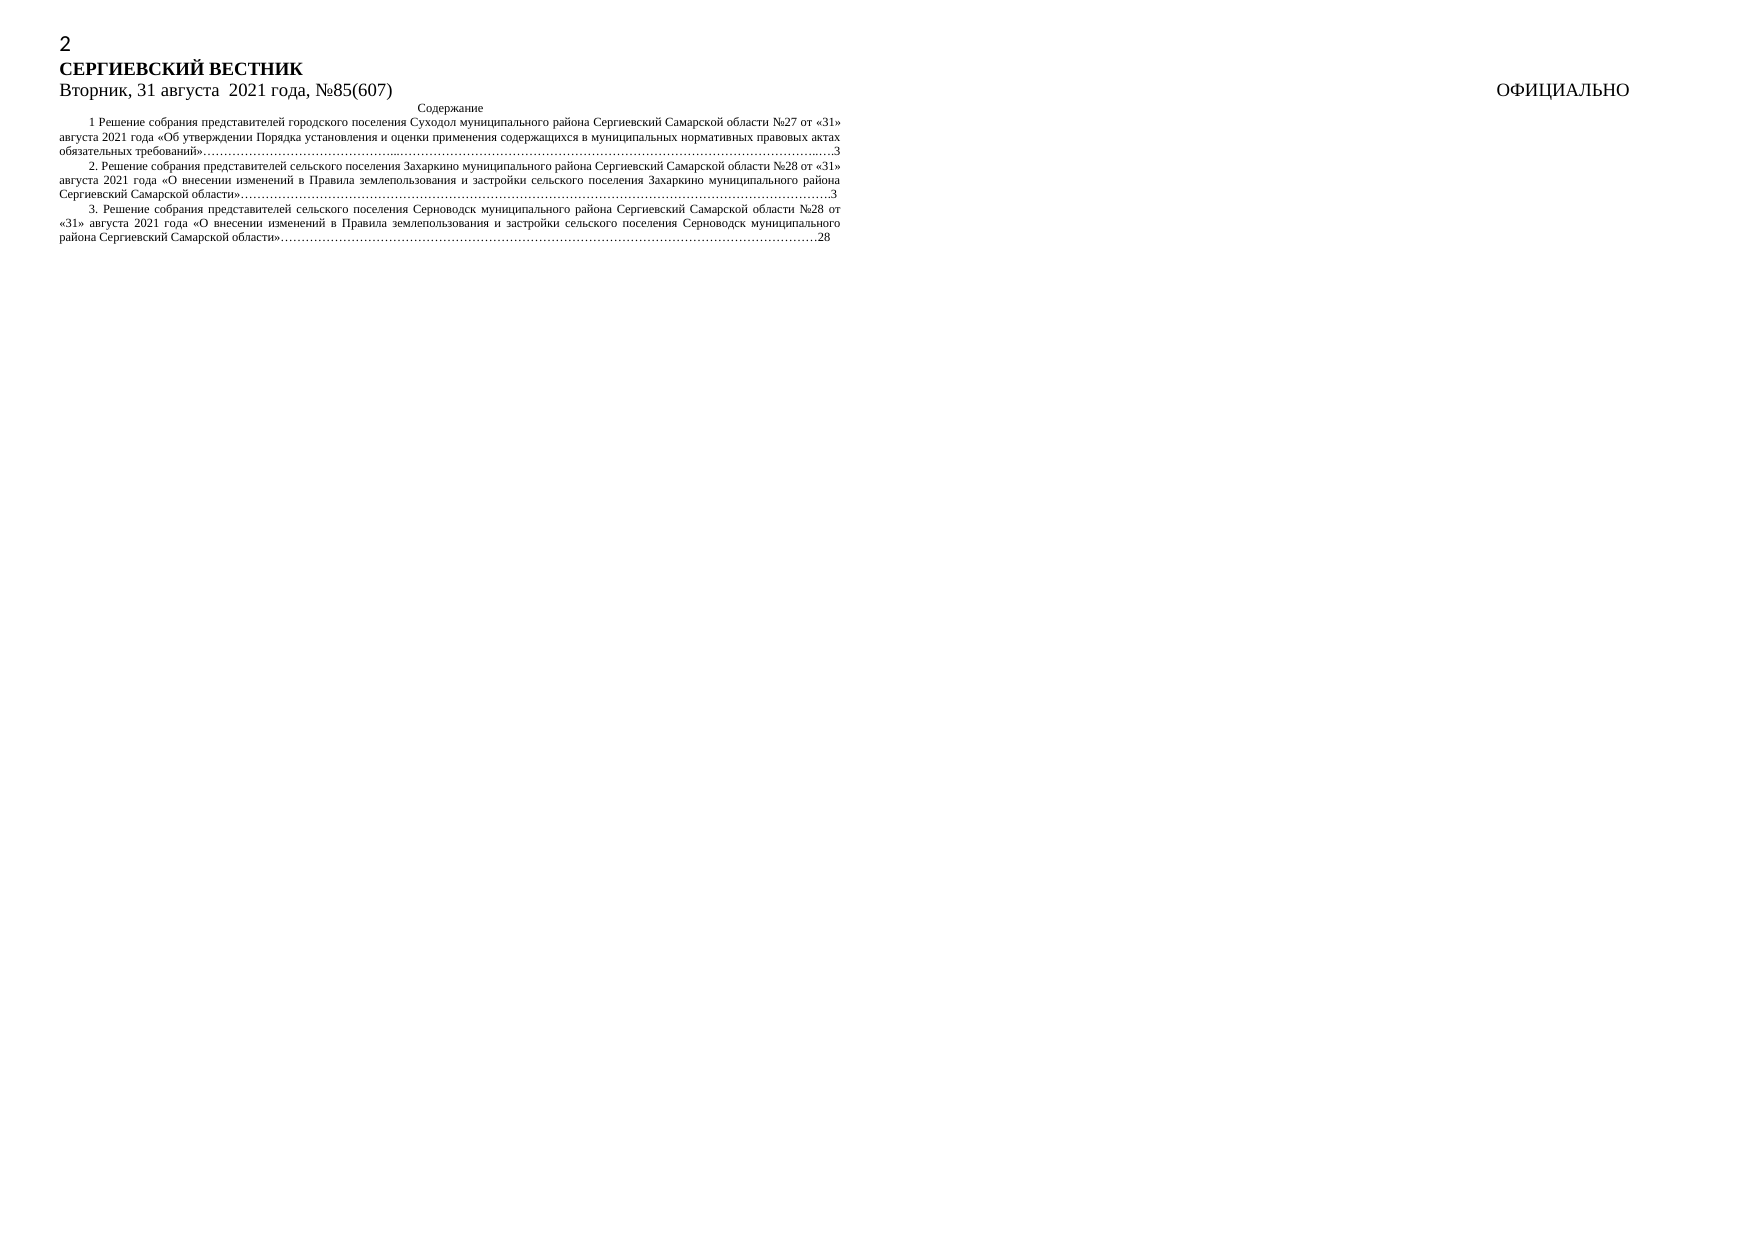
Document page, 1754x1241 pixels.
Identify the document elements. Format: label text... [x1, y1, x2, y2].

text 3. Решение собрания представителей сельского поселения Серноводск муниципального района Сергиевский Самарской области №28 от «31» августа 2021 года «О внесении изменений в Правила землепользования и застройки сельского поселения Серноводск муниципального района Сергиевский Самарской области»…………………………………………………………………………………………………………………28 [59, 201, 842, 244]
text 2. Решение собрания представителей сельского поселения Захаркино муниципального района Сергиевский Самарской области №28 от «31» августа 2021 года «О внесении изменений в Правила землепользования и застройки сельского поселения Захаркино муниципального района Сергиевский Самарской области»…………………………………………………………………………………………………………………………….3 [59, 158, 842, 201]
text Содержание [59, 101, 842, 115]
text 1 Решение собрания представителей городского поселения Суходол муниципального района Сергиевский Самарской области №27 от «31» августа 2021 года «Об утверждении Порядка установления и оценки применения содержащихся в муниципальных нормативных правовых актах обязательных требований»………………………………………...………………………………………………………………………………………..….3 [59, 115, 842, 158]
